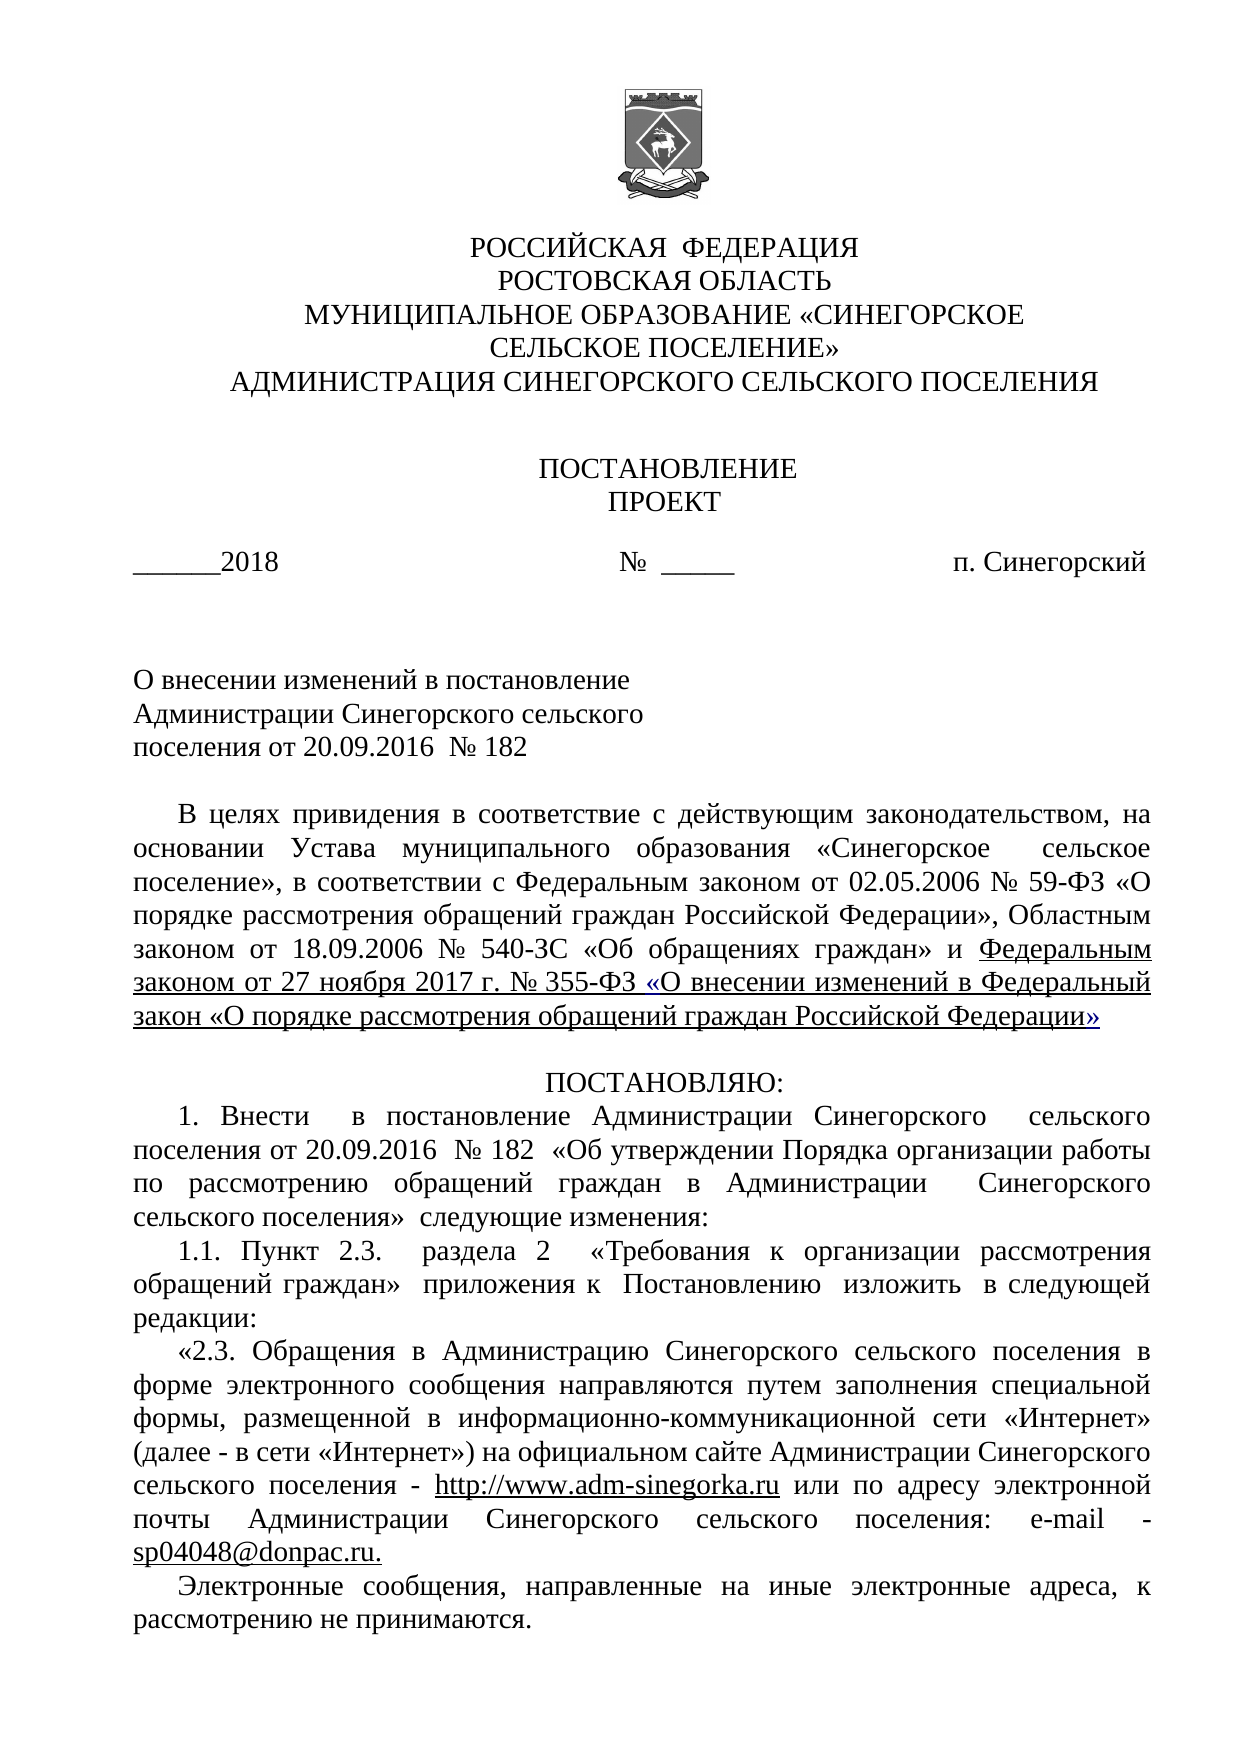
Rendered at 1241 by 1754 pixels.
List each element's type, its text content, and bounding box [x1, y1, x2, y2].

text 1.1. Пункт 2.3. раздела 2 «Требования к организации рассмотрения обращений граждан» приложения к Постановлению изложить в следующей редакции: [133, 1233, 1152, 1333]
text Администрации Синегорского сельского [133, 696, 1152, 729]
text 1. Внести в постановление Администрации Синегорского сельского поселения от 20.09.2016 № 182 «Об утверждении Порядка организации работы по рассмотрению обращений граждан в Администрации Синегорского сельского поселения» следующие изменения: [133, 1098, 1152, 1233]
subtitle МУНИЦИПАЛЬНОЕ ОБРАЗОВАНИЕ «СИНЕГОРСКОЕ [177, 297, 1152, 331]
text ПРОЕКТ [177, 484, 1152, 518]
text «2.3. Обращения в Администрацию Синегорского сельского поселения в форме электронного сообщения направляются путем заполнения специальной формы, размещенной в информационно-коммуникационной сети «Интернет» (далее - в сети «Интернет») на официальном сайте Администрации Синегорского сельского поселения - http://www.adm-sinegorka.ru или по адресу электронной почты Администрации Синегорского сельского поселения: e-mail - sp04048@donpac.ru. [133, 1333, 1152, 1568]
picture [617, 86, 712, 205]
subtitle РОСТОВСКАЯ ОБЛАСТЬ [177, 263, 1152, 297]
text О внесении изменений в постановление [133, 662, 1152, 696]
text ______2018 № _____ п. Синегорский [133, 544, 1152, 577]
subtitle ПОСТАНОВЛЕНИЕ [177, 451, 1152, 484]
text поселения от 20.09.2016 № 182 [133, 729, 1152, 763]
text В целях привидения в соответствие с действующим законодательством, на основании Устава муниципального образования «Синегорское сельское поселение», в соответствии с Федеральным законом от 02.05.2006 № 59-ФЗ «О порядке рассмотрения обращений граждан Российской Федерации», Областным законом от 18.09.2006 № 540-ЗС «Об обращениях граждан» и Федеральным законом от 27 ноября 2017 г. № 355-ФЗ «О внесении изменений в Федеральный закон «О порядке рассмотрения обращений граждан Российской Федерации» [133, 797, 1152, 1031]
subtitle СЕЛЬСКОЕ ПОСЕЛЕНИЕ» [177, 331, 1152, 364]
subtitle АДМИНИСТРАЦИЯ СИНЕГОРСКОГО СЕЛЬСКОГО ПОСЕЛЕНИЯ [177, 364, 1152, 398]
text Электронные сообщения, направленные на иные электронные адреса, к рассмотрению не принимаются. [133, 1568, 1152, 1635]
text ПОСТАНОВЛЯЮ: [133, 1065, 1152, 1098]
subtitle РОССИЙСКАЯ ФЕДЕРАЦИЯ [177, 230, 1152, 263]
